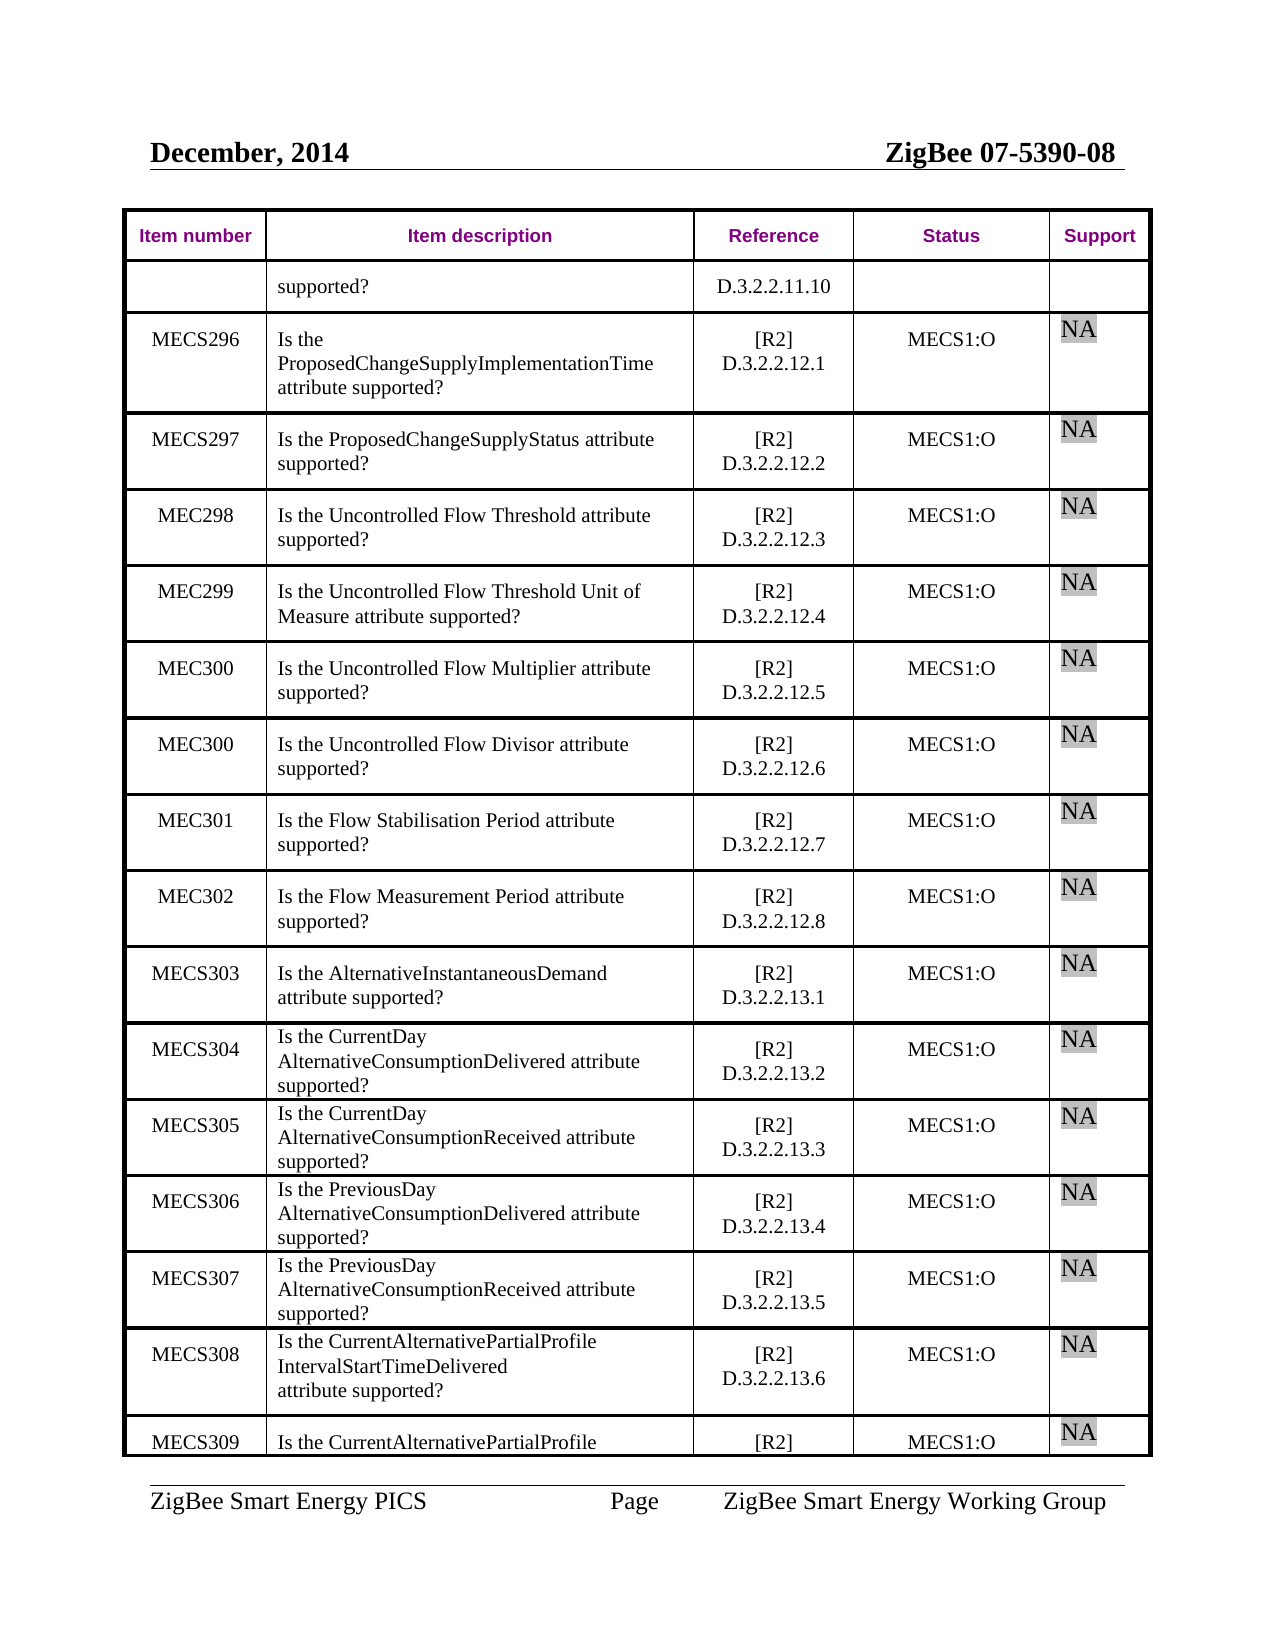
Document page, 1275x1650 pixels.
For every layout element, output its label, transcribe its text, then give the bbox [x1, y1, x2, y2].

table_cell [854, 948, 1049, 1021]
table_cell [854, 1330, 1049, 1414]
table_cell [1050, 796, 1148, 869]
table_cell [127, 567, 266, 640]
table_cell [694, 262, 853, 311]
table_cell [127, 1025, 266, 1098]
table_header Item description [267, 212, 693, 259]
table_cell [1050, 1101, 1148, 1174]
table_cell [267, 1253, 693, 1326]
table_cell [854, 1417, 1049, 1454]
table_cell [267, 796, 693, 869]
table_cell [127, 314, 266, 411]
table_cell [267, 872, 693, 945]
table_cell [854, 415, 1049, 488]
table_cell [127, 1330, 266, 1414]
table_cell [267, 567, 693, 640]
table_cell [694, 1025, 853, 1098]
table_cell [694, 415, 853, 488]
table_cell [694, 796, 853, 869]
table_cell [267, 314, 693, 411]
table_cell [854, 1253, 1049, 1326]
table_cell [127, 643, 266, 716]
table_header Reference [695, 212, 853, 259]
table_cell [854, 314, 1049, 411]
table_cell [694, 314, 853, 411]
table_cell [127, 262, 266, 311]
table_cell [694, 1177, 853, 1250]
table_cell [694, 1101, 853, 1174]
table_header Support [1050, 212, 1148, 259]
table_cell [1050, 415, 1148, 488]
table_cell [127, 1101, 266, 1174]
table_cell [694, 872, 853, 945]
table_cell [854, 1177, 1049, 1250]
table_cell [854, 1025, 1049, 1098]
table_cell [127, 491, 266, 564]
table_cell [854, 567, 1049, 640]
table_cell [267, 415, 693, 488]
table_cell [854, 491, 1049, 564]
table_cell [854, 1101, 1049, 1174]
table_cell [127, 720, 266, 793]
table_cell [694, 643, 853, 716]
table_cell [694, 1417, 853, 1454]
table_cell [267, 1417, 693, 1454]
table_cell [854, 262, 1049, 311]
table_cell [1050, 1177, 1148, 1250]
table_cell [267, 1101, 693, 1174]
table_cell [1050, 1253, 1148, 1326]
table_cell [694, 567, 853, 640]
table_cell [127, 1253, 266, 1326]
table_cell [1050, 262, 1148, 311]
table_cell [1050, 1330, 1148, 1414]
table_header Status [854, 212, 1049, 259]
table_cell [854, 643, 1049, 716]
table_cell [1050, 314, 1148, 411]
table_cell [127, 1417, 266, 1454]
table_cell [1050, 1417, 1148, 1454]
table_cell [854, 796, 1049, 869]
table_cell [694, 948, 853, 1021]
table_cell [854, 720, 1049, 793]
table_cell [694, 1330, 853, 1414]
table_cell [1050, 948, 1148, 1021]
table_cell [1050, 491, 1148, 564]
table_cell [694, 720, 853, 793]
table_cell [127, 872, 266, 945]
table_header Item number [127, 212, 265, 259]
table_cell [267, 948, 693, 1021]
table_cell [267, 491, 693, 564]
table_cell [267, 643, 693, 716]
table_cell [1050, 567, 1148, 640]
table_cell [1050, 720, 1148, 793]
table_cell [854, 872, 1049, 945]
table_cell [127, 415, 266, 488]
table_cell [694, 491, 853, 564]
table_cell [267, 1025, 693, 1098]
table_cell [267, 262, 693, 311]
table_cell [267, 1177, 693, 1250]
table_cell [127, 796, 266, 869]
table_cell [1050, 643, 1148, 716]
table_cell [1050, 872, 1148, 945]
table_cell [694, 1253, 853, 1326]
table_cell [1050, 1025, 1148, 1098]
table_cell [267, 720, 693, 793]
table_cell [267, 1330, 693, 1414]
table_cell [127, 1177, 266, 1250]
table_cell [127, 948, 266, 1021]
